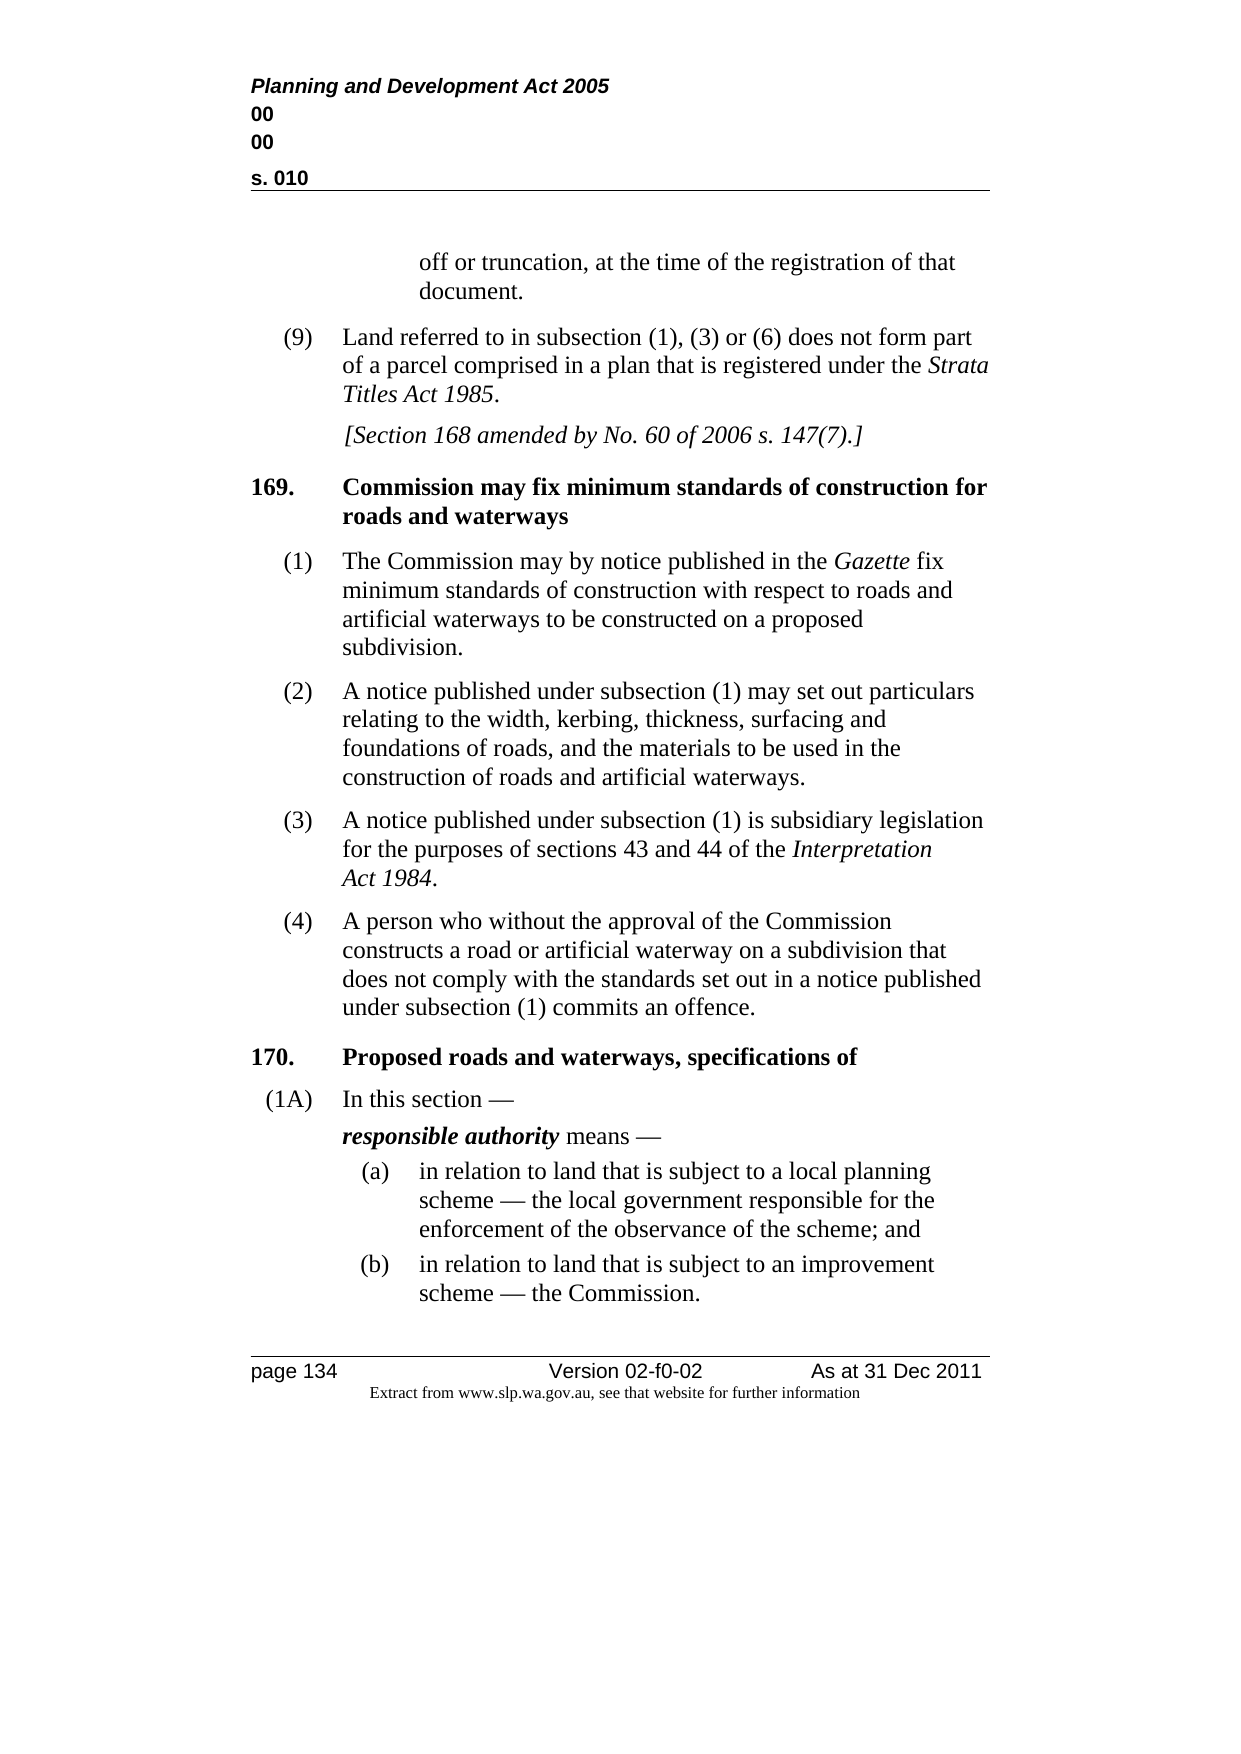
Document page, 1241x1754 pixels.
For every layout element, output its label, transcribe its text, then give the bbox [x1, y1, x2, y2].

text (4) A person who without the approval of the Commission constructs a road or artificial waterway on a subdivision that does not comply with the standards set out in a notice published under subsection (1) commits an offence. [251, 906, 990, 1021]
text (b) in relation to land that is subject to an improvement scheme — the Commission. [251, 1249, 990, 1306]
subtitle 169. Commission may fix minimum standards of construction for roads and waterways [251, 472, 990, 529]
text (2) A notice published under subsection (1) may set out particulars relating to the width, kerbing, thickness, surfacing and foundations of roads, and the materials to be used in the construction of roads and artificial waterways. [251, 676, 990, 791]
text [Section 168 amended by No. 60 of 2006 s. 147(7).] [251, 420, 990, 449]
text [251, 247, 990, 305]
subtitle 170. Proposed roads and waterways, specifications of [251, 1042, 990, 1071]
text (1) The Commission may by notice published in the Gazette fix minimum standards of construction with respect to roads and artificial waterways to be constructed on a proposed subdivision. [251, 546, 990, 661]
text responsible authority means — [251, 1121, 990, 1150]
text (1A) In this section — [251, 1084, 990, 1113]
text (a) in relation to land that is subject to a local planning scheme — the local government responsible for the enforcement of the observance of the scheme; and [251, 1156, 990, 1243]
text (3) A notice published under subsection (1) is subsidiary legislation for the purposes of sections 43 and 44 of the Interpretation Act 1984. [251, 805, 990, 892]
text (9) Land referred to in subsection (1), (3) or (6) does not form part of a parcel comprised in a plan that is registered under the Strata Titles Act 1985. [251, 322, 990, 408]
